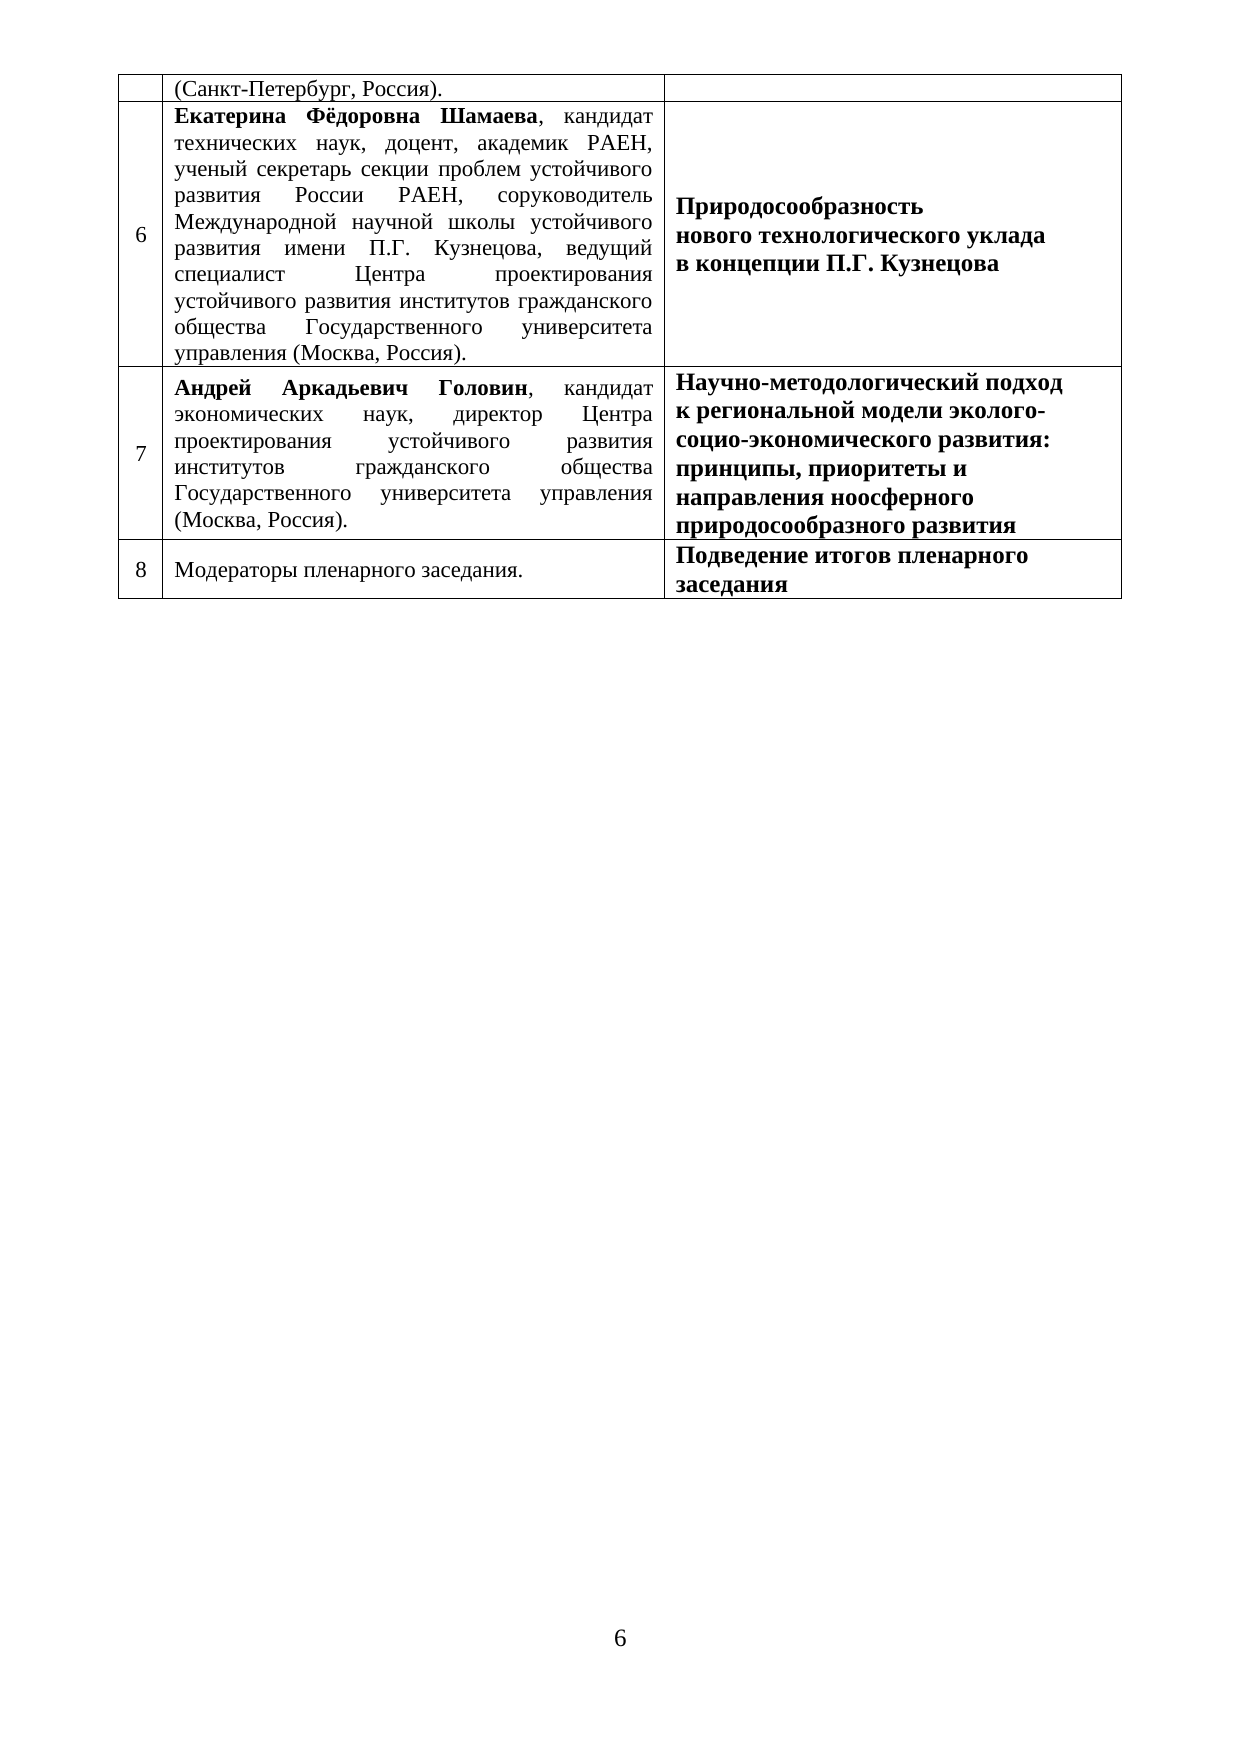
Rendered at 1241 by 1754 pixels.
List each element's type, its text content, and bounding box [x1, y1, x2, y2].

table_cell Екатерина Фёдоровна Шамаева, кандидат технических наук, доцент, академик РАЕН, ученый секретарь секции проблем устойчивого развития России РАЕН, соруководитель Международной научной школы устойчивого развития имени П.Г. Кузнецова, ведущий специалист Центра проектирования устойчивого развития институтов гражданского общества Государственного университета управления (Москва, Россия). [163, 102, 664, 366]
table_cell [665, 75, 1121, 101]
table_cell Природосообразность нового технологического уклада в концепции П.Г. Кузнецова [665, 102, 1121, 366]
table_cell 6 [119, 102, 162, 366]
table_cell 8 [119, 540, 162, 598]
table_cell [163, 75, 664, 101]
table_cell Андрей Аркадьевич Головин, кандидат экономических наук, директор Центра проектирования устойчивого развития институтов гражданского общества Государственного университета управления (Москва, Россия). [163, 367, 664, 539]
table_cell Модераторы пленарного заседания. [163, 540, 664, 598]
table_cell 5 [119, 75, 162, 101]
table_cell Подведение итогов пленарного заседания [665, 540, 1121, 598]
table_cell 7 [119, 367, 162, 539]
table_cell Научно-методологический подход к региональной модели эколого- социо-экономического развития: принципы, приоритеты и направления ноосферного природосообразного развития [665, 367, 1121, 539]
